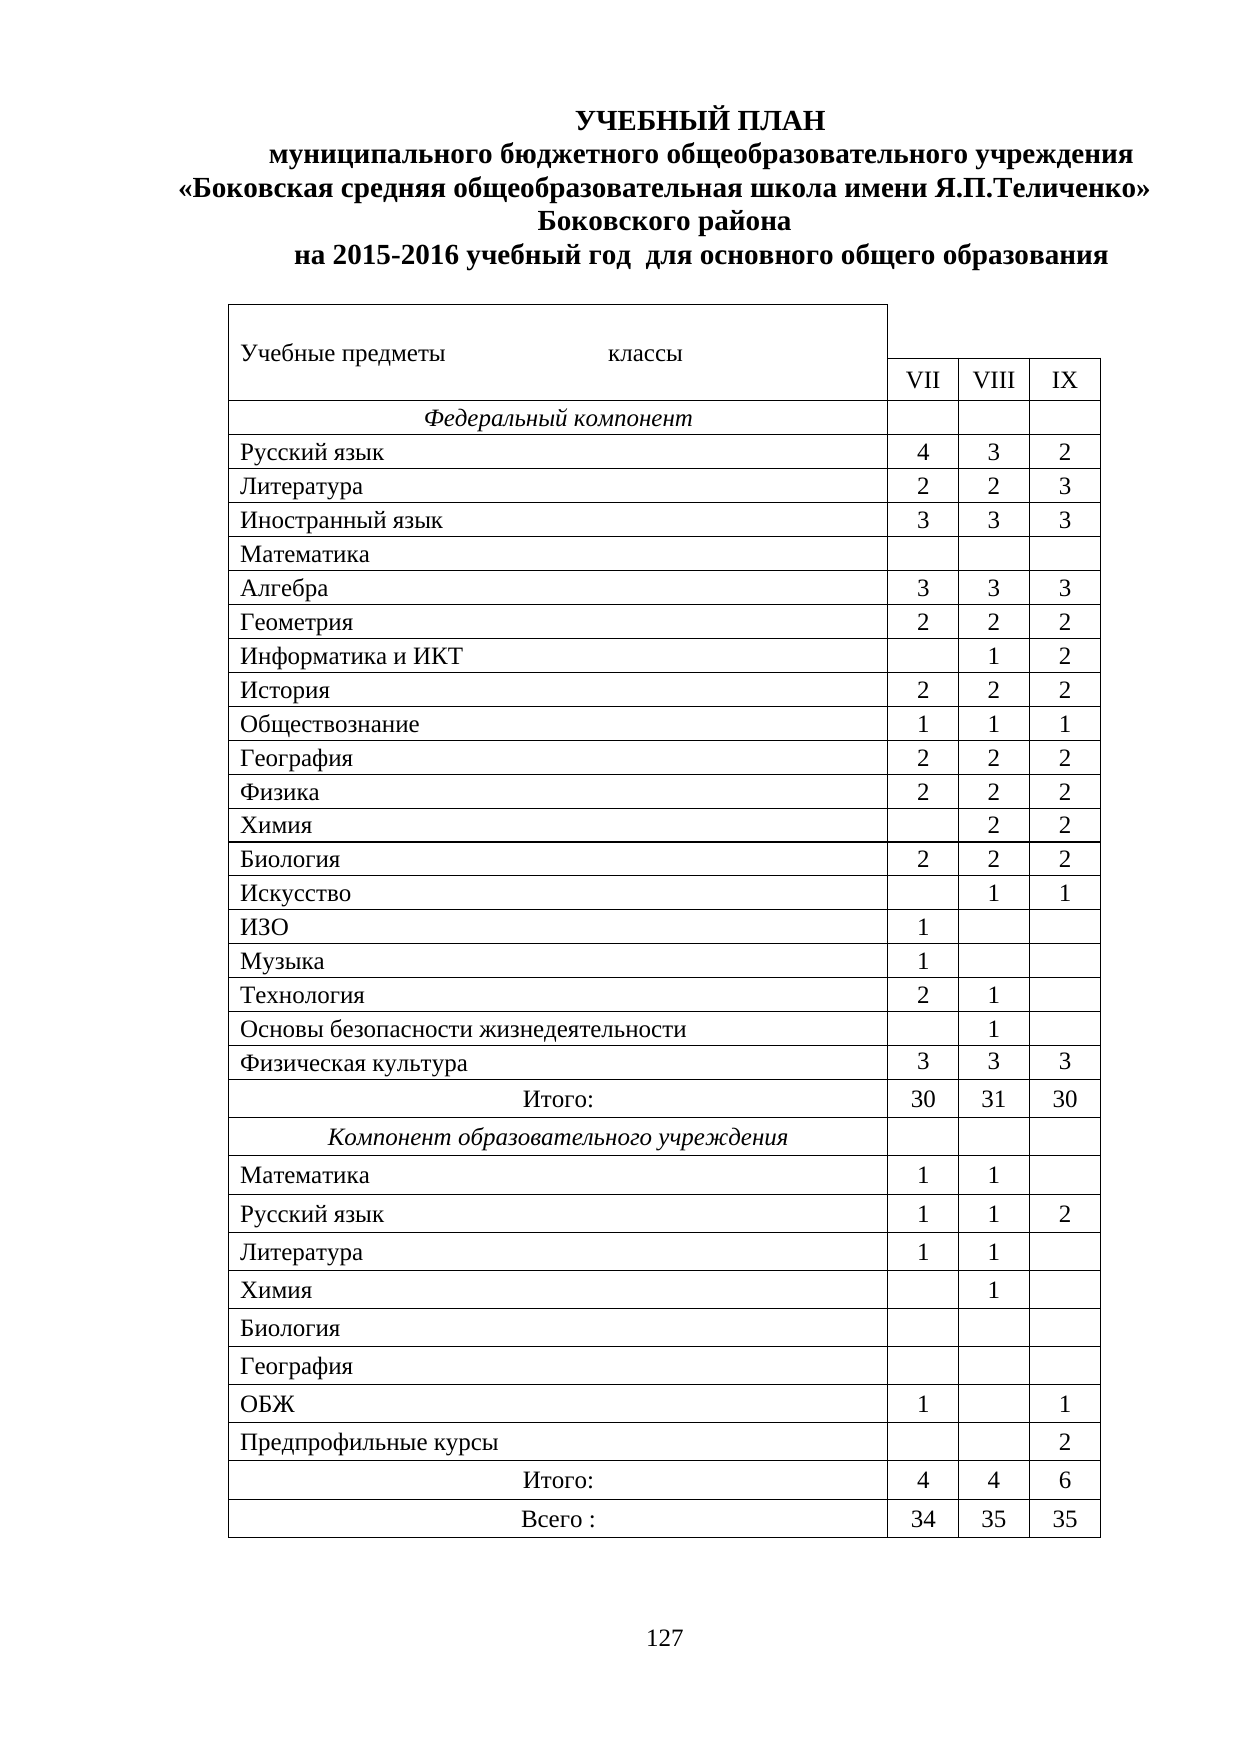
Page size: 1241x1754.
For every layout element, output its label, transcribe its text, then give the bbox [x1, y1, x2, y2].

table_cell 3 [1030, 571, 1100, 604]
table_cell 0 [888, 1012, 958, 1045]
text «Боковская средняя общеобразовательная школа имени Я.П.Теличенко» Боковского района [148, 170, 1181, 237]
table_cell 31 [959, 1080, 1029, 1117]
table_cell 2 [888, 741, 958, 773]
table_cell 2 [959, 843, 1029, 875]
table_cell 0 [888, 639, 958, 672]
table_cell 2 [888, 775, 958, 807]
table_cell 35 [1030, 1500, 1100, 1537]
table_cell VIII [959, 359, 1029, 400]
table_cell 1 [888, 1156, 958, 1193]
table_cell [1030, 1271, 1100, 1308]
table_cell [959, 944, 1029, 977]
table_cell Искусство [229, 876, 887, 909]
table_cell [959, 910, 1029, 943]
table_cell 1 [888, 944, 958, 977]
table_cell [1030, 1156, 1100, 1193]
table_cell Математика [229, 1156, 887, 1193]
table_cell [888, 1271, 958, 1308]
table_cell [959, 1385, 1029, 1422]
table_cell 0 [888, 809, 958, 841]
table_cell 3 [959, 435, 1029, 468]
table_cell Обществознание [229, 707, 887, 739]
table_cell География [229, 741, 887, 773]
table_cell 2 [888, 605, 958, 638]
table_cell 2 [888, 469, 958, 502]
table_cell Итого: [229, 1080, 887, 1117]
table_cell 30 [888, 1080, 958, 1117]
table_cell Итого: [229, 1461, 887, 1498]
table_cell Биология [229, 843, 887, 875]
table_cell 4 [888, 435, 958, 468]
table_cell 2 [1030, 843, 1100, 875]
table_cell 1 [959, 876, 1029, 909]
table_cell [888, 876, 958, 909]
table_cell Литература [229, 469, 887, 502]
table_cell IX [1030, 359, 1100, 400]
table_cell 2 [888, 978, 958, 1011]
table_cell 3 [1030, 1046, 1100, 1079]
table_cell Иностранный язык [229, 503, 887, 536]
table_cell 2 [1030, 1423, 1100, 1460]
table_cell 3 [1030, 503, 1100, 536]
table_cell 2 [1030, 605, 1100, 638]
table_cell 0 [1030, 978, 1100, 1011]
table_cell 3 [888, 1046, 958, 1079]
table_cell 1 [888, 910, 958, 943]
table_cell 2 [888, 843, 958, 875]
table_cell 2 [959, 741, 1029, 773]
table_cell 2 [959, 809, 1029, 841]
table_cell [959, 1347, 1029, 1384]
text УЧЕБНЫЙ ПЛАН [148, 103, 1181, 136]
table_cell [959, 1309, 1029, 1346]
table_cell 2 [1030, 1195, 1100, 1232]
table_cell 1 [888, 1233, 958, 1270]
table_cell География [229, 1347, 887, 1384]
table_cell [888, 1347, 958, 1384]
table_cell 4 [959, 1461, 1029, 1498]
table_cell [888, 1309, 958, 1346]
table_cell Всего : [229, 1500, 887, 1537]
table_cell 2 [1030, 775, 1100, 807]
table_cell ИЗО [229, 910, 887, 943]
table_cell 2 [1030, 741, 1100, 773]
table_cell 1 [1030, 707, 1100, 739]
table_cell Музыка [229, 944, 887, 977]
table_cell [959, 1118, 1029, 1155]
table_cell 1 [959, 639, 1029, 672]
table_cell VII [888, 359, 958, 400]
table_cell 1 [1030, 876, 1100, 909]
table_cell Литература [229, 1233, 887, 1270]
table_cell 1 [888, 1385, 958, 1422]
table_cell 2 [1030, 639, 1100, 672]
table_cell 1 [959, 1195, 1029, 1232]
table_cell 35 [959, 1500, 1029, 1537]
table_cell 3 [959, 503, 1029, 536]
table_cell 3 [959, 571, 1029, 604]
table_cell [888, 537, 958, 570]
table_cell [1030, 537, 1100, 570]
table_cell Русский язык [229, 1195, 887, 1232]
table_cell Компонент образовательного учреждения [229, 1118, 887, 1155]
table_cell [1030, 401, 1100, 434]
table_cell [1030, 910, 1100, 943]
table_cell 1 [959, 1233, 1029, 1270]
table_cell [1030, 1118, 1100, 1155]
table_cell Федеральный компонент [229, 401, 887, 434]
table_cell 3 [959, 1046, 1029, 1079]
table_cell Алгебра [229, 571, 887, 604]
table_cell [959, 1423, 1029, 1460]
table_cell 2 [959, 673, 1029, 706]
table_cell 2 [959, 469, 1029, 502]
table_cell ОБЖ [229, 1385, 887, 1422]
table_cell Физическая культура [229, 1046, 887, 1079]
text на 2015-2016 учебный год для основного общего образования [148, 237, 1181, 270]
table_cell 2 [1030, 673, 1100, 706]
table_cell 1 [888, 707, 958, 739]
table_cell [888, 401, 958, 434]
table_cell 1 [888, 1195, 958, 1232]
table_cell [1030, 1233, 1100, 1270]
table_cell [1030, 1347, 1100, 1384]
table_cell 30 [1030, 1080, 1100, 1117]
table_cell [1030, 944, 1100, 977]
table_cell Основы безопасности жизнедеятельности [229, 1012, 887, 1045]
table_cell 1 [959, 1012, 1029, 1045]
table_cell 1 [959, 707, 1029, 739]
table_cell 2 [1030, 809, 1100, 841]
table_cell Химия [229, 809, 887, 841]
table_cell 3 [888, 503, 958, 536]
table_cell [888, 1423, 958, 1460]
table_cell 3 [888, 571, 958, 604]
table_cell Предпрофильные курсы [229, 1423, 887, 1460]
table_cell 2 [959, 775, 1029, 807]
table_cell 1 [959, 1271, 1029, 1308]
table_cell Биология [229, 1309, 887, 1346]
table_cell 1 [959, 1156, 1029, 1193]
table_cell История [229, 673, 887, 706]
table_cell 1 [1030, 1385, 1100, 1422]
table_header Учебные предметы классы [229, 305, 887, 400]
table_cell 2 [959, 605, 1029, 638]
table_cell [1030, 1309, 1100, 1346]
table_cell Русский язык [229, 435, 887, 468]
table_cell Химия [229, 1271, 887, 1308]
table_cell Математика [229, 537, 887, 570]
table_cell Технология [229, 978, 887, 1011]
table_cell 34 [888, 1500, 958, 1537]
table_cell [959, 401, 1029, 434]
table_cell 1 [959, 978, 1029, 1011]
table_cell Информатика и ИКТ [229, 639, 887, 672]
text муниципального бюджетного общеобразовательного учреждения [148, 136, 1181, 170]
table_cell 2 [888, 673, 958, 706]
table_cell [888, 1118, 958, 1155]
table_cell 0 [1030, 1012, 1100, 1045]
table_cell Физика [229, 775, 887, 807]
table_cell 2 [1030, 435, 1100, 468]
table_cell 4 [888, 1461, 958, 1498]
table_cell [959, 537, 1029, 570]
table_cell 6 [1030, 1461, 1100, 1498]
table_cell 3 [1030, 469, 1100, 502]
table_cell Геометрия [229, 605, 887, 638]
